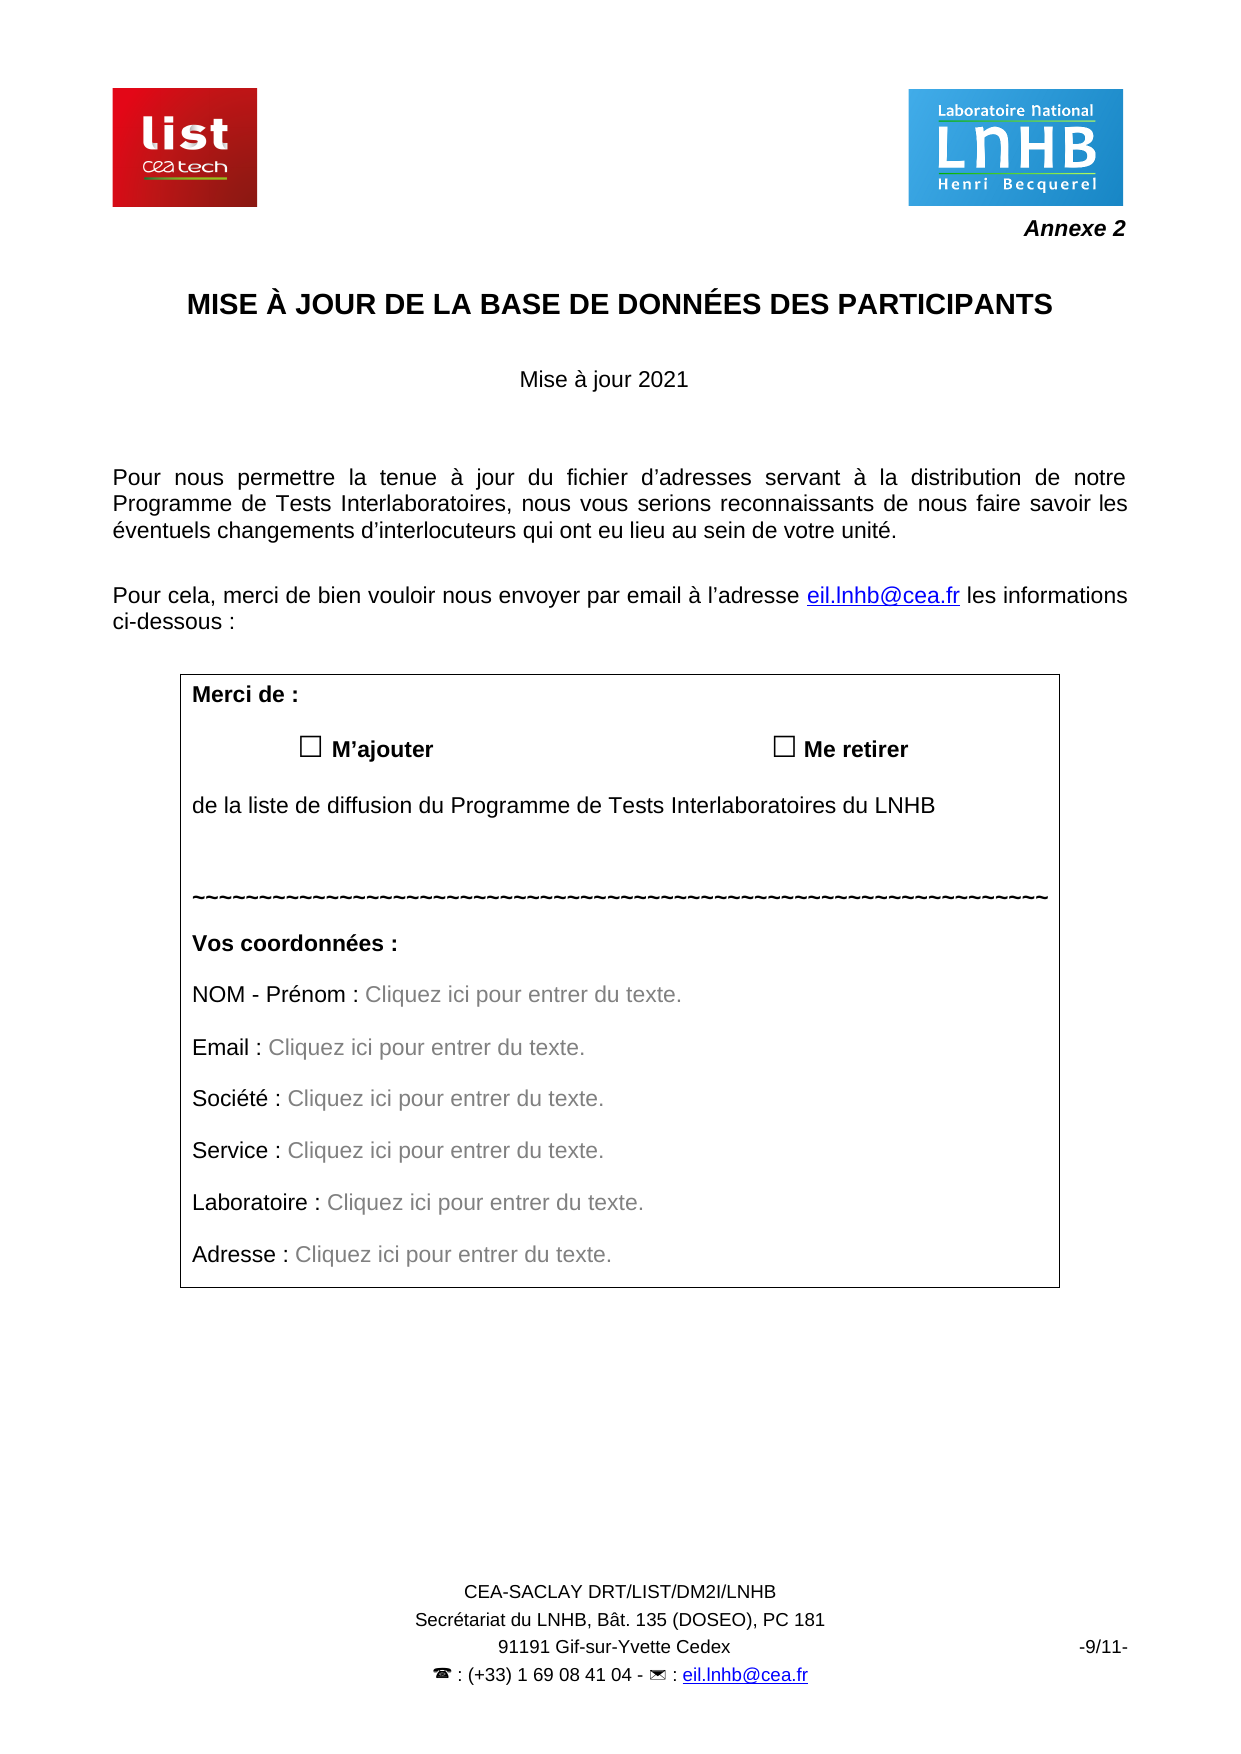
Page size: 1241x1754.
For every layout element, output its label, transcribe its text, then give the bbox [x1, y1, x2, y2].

picture [907, 89, 1123, 206]
table_cell Service : [181, 1131, 1059, 1183]
text Mise à jour 2021 [481, 366, 1220, 393]
table_cell Adresse : [181, 1235, 1059, 1287]
table_cell Laboratoire : [181, 1183, 1059, 1235]
table_cell Email : [181, 1027, 1059, 1079]
subtitle Pour nous permettre la tenue à jour du fichier d’adresses servant à la distribution de notre Programme de Tests Interlaboratoires, nous vous serions reconnaissants de nous faire savoir les éventuels changements d’interlocuteurs qui ont eu lieu au sein de votre unité. [112, 464, 1128, 543]
picture [112, 88, 258, 207]
table_cell NOM - Prénom : [181, 975, 1059, 1027]
text Pour cela, merci de bien vouloir nous envoyer par email à l’adresse eil.lnhb@cea.fr les informations ci-dessous : [112, 582, 1128, 635]
text MISE À JOUR DE LA BASE DE DONNÉES DES PARTICIPANTS [112, 287, 1128, 320]
text Annexe 2 [850, 215, 1128, 242]
table_header Merci de : M’ajouter Me retirer de la liste de diffusion du Programme de Tests Interlaboratoires du LNHB ~~~~~~~~~~~~~~~~~~~~~~~~~~~~~~~~~~~~~~~~~~~~~~~~~~~~~~~~~~~~~~~~ Vos coordonnées : [181, 675, 1059, 975]
table_cell Société : [181, 1079, 1059, 1131]
